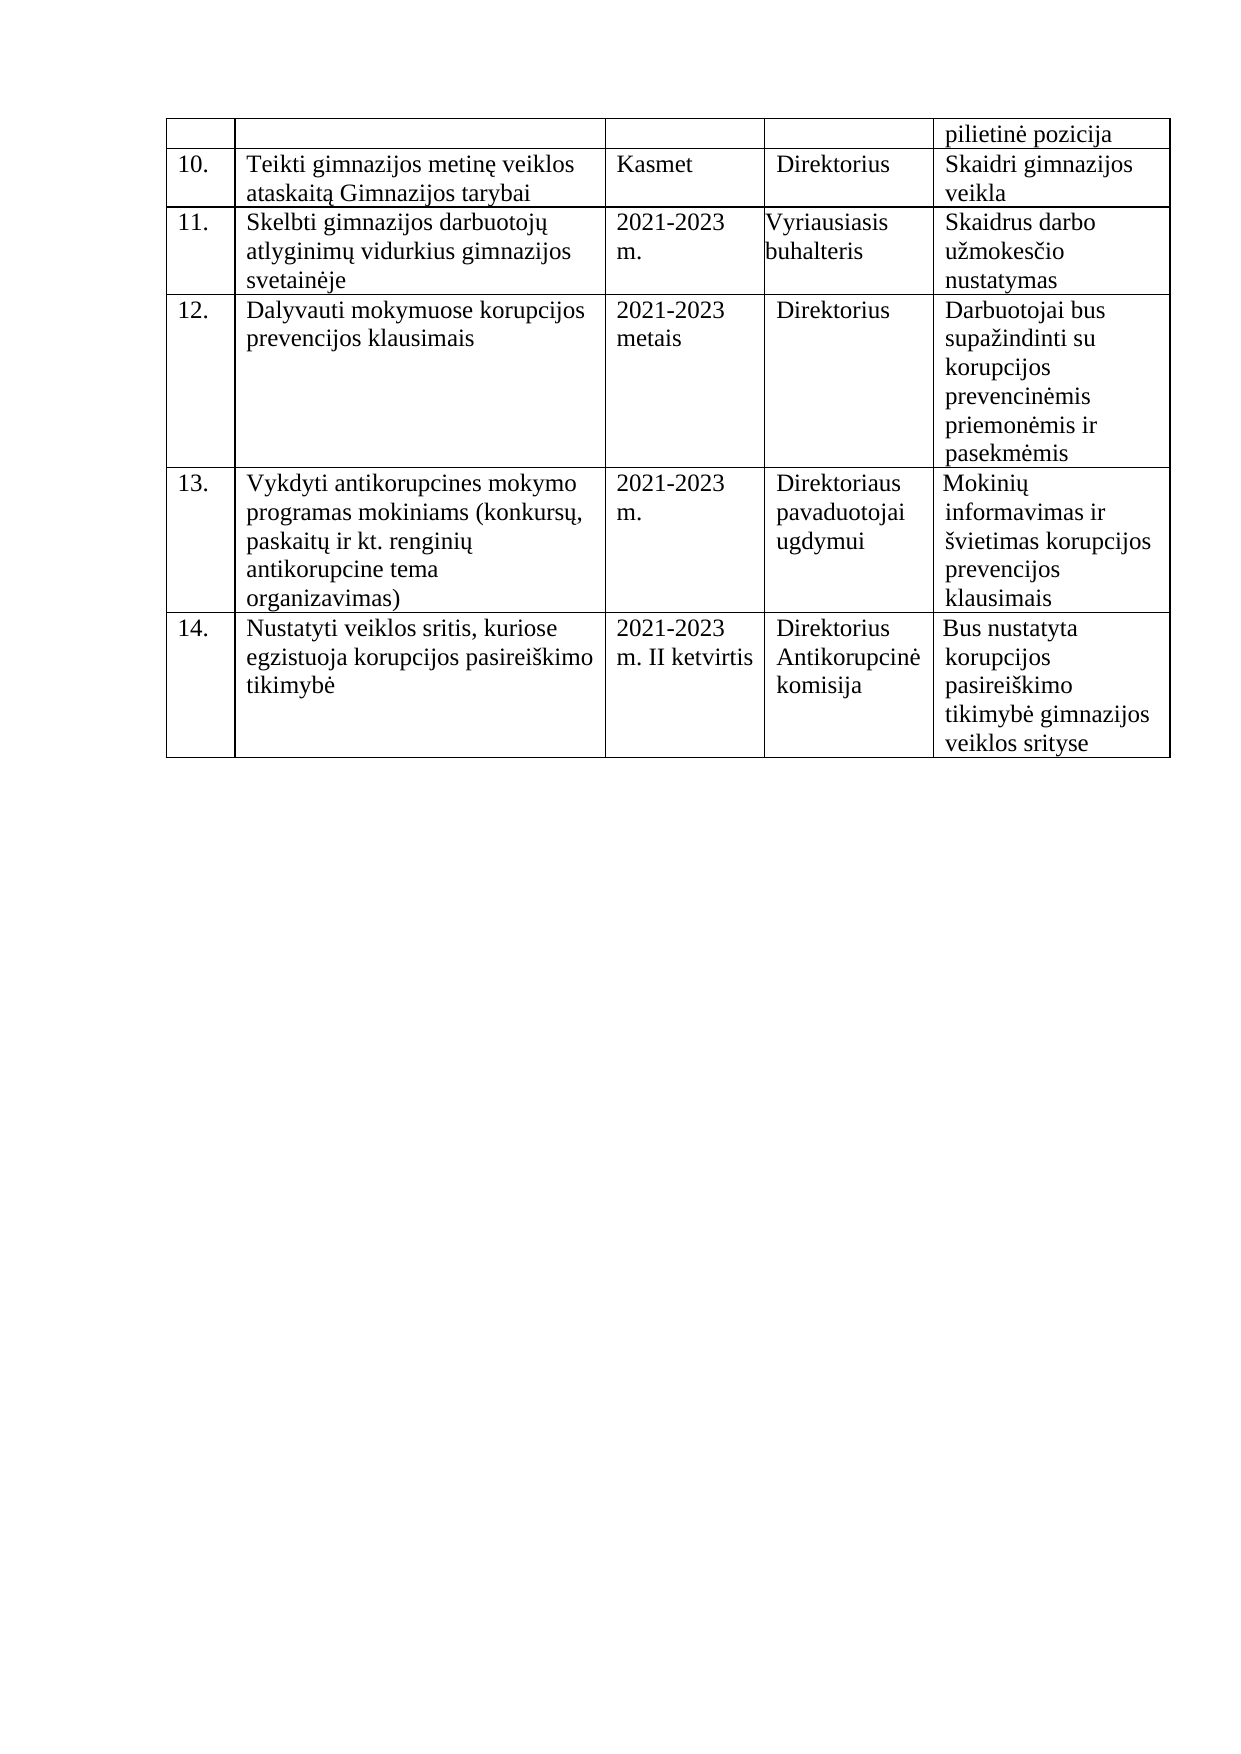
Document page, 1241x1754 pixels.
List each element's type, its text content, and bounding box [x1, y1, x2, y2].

table_cell Direktorius Antikorupcinė komisija [765, 613, 933, 757]
table_cell 2021-2023 m. [606, 208, 764, 294]
table_cell 14. [167, 613, 234, 757]
table_cell Direktorius [765, 149, 933, 206]
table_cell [934, 119, 1169, 148]
table_cell Vykdyti antikorupcines mokymo programas mokiniams (konkursų, paskaitų ir kt. renginių antikorupcine tema organizavimas) [236, 468, 605, 612]
table_cell Direktoriaus pavaduotojai ugdymui [765, 468, 933, 612]
table_cell Mokinių informavimas ir švietimas korupcijos prevencijos klausimais [934, 468, 1169, 612]
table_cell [606, 119, 764, 148]
table_cell 10. [167, 149, 234, 206]
table_cell 2021-2023 m. II ketvirtis [606, 613, 764, 757]
table_cell 2021-2023 metais [606, 295, 764, 467]
table_cell Direktorius [765, 295, 933, 467]
table_cell Nustatyti veiklos sritis, kuriose egzistuoja korupcijos pasireiškimo tikimybė [236, 613, 605, 757]
table_cell Skaidri gimnazijos veikla [934, 149, 1169, 206]
table_cell Teikti gimnazijos metinę veiklos ataskaitą Gimnazijos tarybai [236, 149, 605, 206]
table_cell 11. [167, 208, 234, 294]
table_cell Bus nustatyta korupcijos pasireiškimo tikimybė gimnazijos veiklos srityse [934, 613, 1169, 757]
table_cell 13. [167, 468, 234, 612]
table_cell 2021-2023 m. [606, 468, 764, 612]
table_cell Skelbti gimnazijos darbuotojų atlyginimų vidurkius gimnazijos svetainėje [236, 208, 605, 294]
table_cell Kasmet [606, 149, 764, 206]
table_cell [765, 119, 933, 148]
table_cell Skaidrus darbo užmokesčio nustatymas [934, 208, 1169, 294]
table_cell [236, 119, 605, 148]
table_cell 9. [167, 119, 234, 148]
table_cell 12. [167, 295, 234, 467]
table_cell Vyriausiasis buhalteris [765, 208, 933, 294]
table_cell Dalyvauti mokymuose korupcijos prevencijos klausimais [236, 295, 605, 467]
table_cell Darbuotojai bus supažindinti su korupcijos prevencinėmis priemonėmis ir pasekmėmis [934, 295, 1169, 467]
